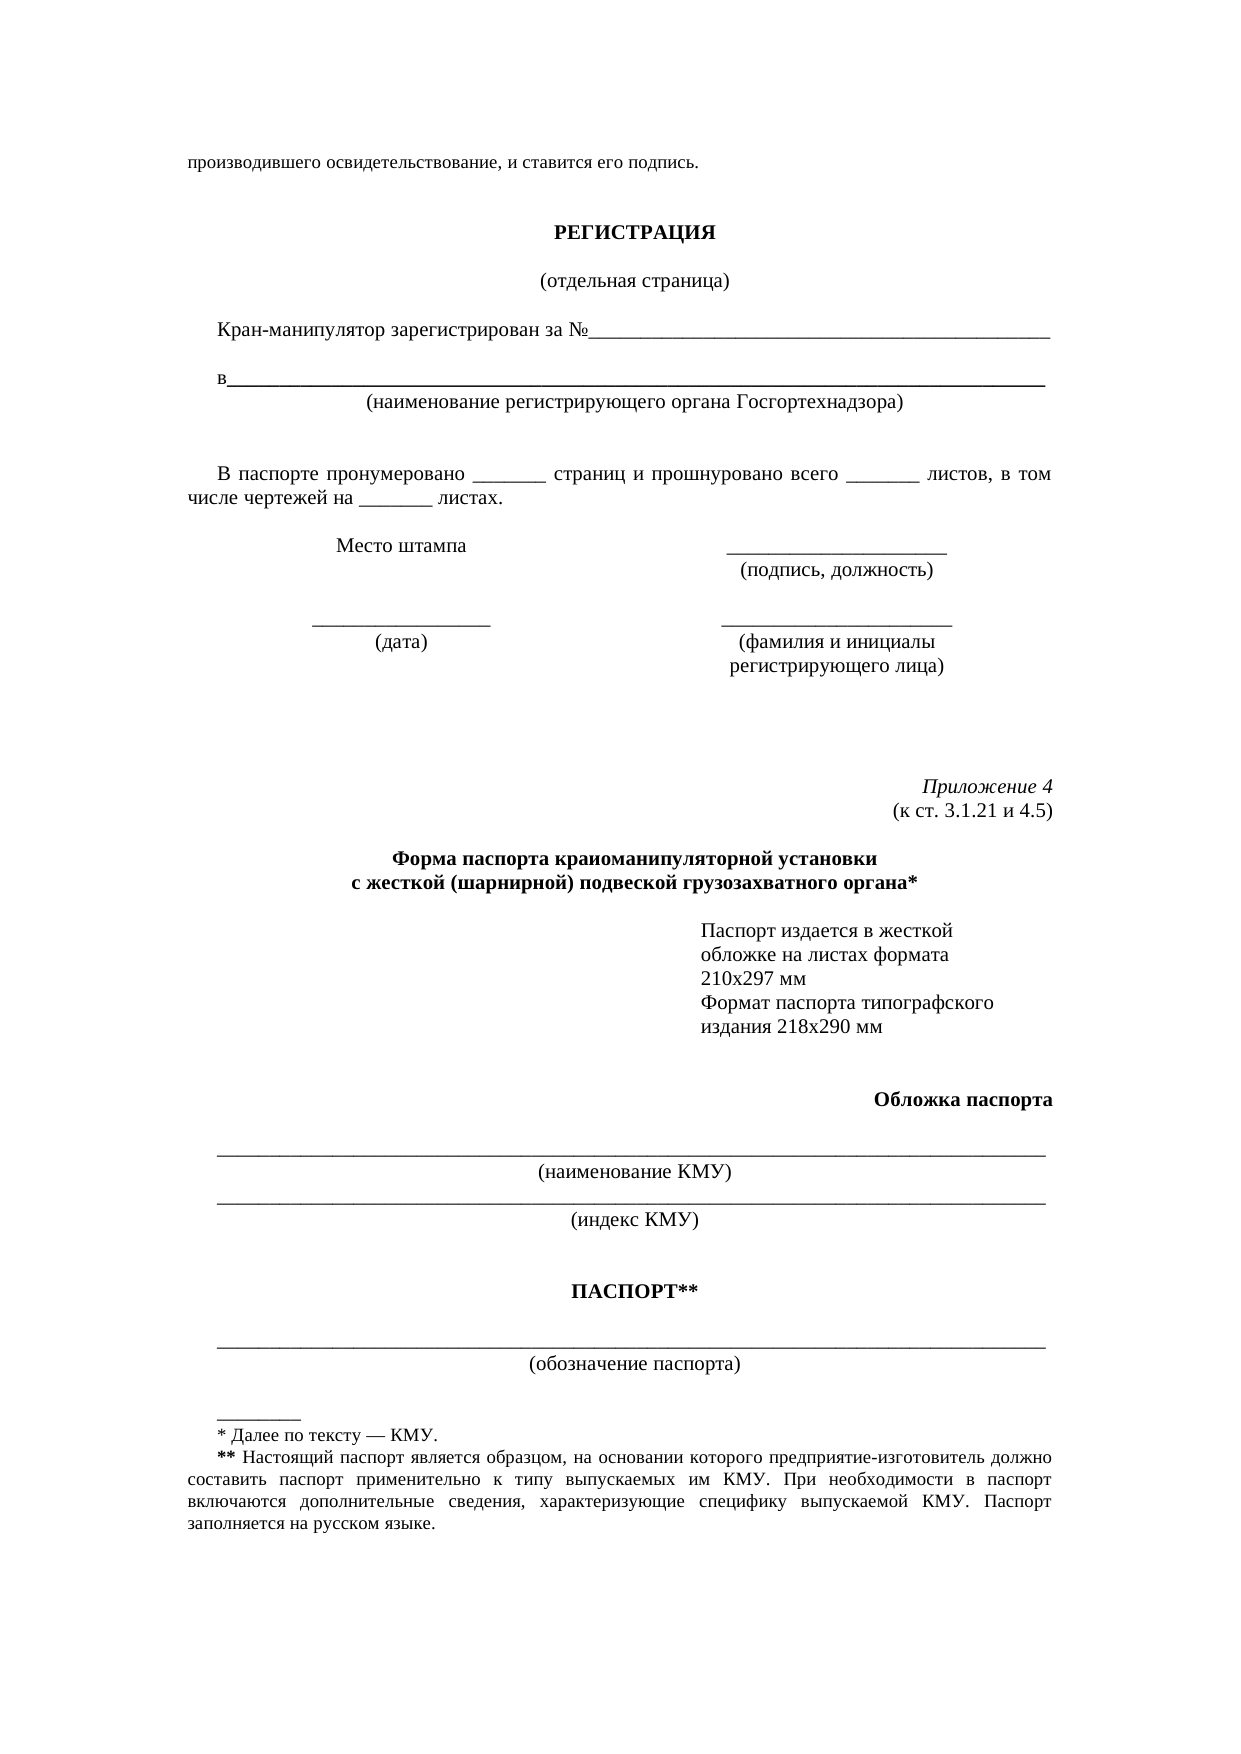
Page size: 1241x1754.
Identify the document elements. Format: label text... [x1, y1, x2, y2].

text (наименование КМУ) [187, 1159, 1053, 1183]
text ПАСПОРТ** [187, 1279, 1053, 1303]
text _______________________________________________________________________________ [187, 1183, 1053, 1207]
text Кран-манипулятор зарегистрирован за №____________________________________________ [187, 316, 1053, 341]
text (индекс КМУ) [187, 1207, 1053, 1231]
text ________ [187, 1399, 1053, 1423]
text _______________________________________________________________________________ [187, 1134, 1053, 1159]
text (отдельная страница) [187, 268, 1053, 292]
text РЕГИСТРАЦИЯ [187, 220, 1053, 244]
text Приложение 4 [187, 774, 1053, 798]
text в______________________________________________________________________________ [187, 364, 1053, 389]
text * Далее по тексту — КМУ. [187, 1423, 1053, 1445]
text ** Настоящий паспорт является образцом, на основании которого предприятие-изготовитель должно составить паспорт применительно к типу выпускаемых им КМУ. При необходимости в паспорт включаются дополнительные сведения, характеризующие специфику выпускаемой КМУ. Паспорт заполняется на русском языке. [187, 1445, 1053, 1534]
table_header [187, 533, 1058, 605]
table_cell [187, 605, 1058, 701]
text Форма паспорта краиоманипуляторной установки [187, 846, 1053, 870]
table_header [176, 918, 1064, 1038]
text _______________________________________________________________________________ [187, 1327, 1053, 1351]
text с жесткой (шарнирной) подвеской грузозахватного органа* [187, 870, 1053, 894]
text Обложка паспорта [187, 1086, 1053, 1111]
text (к ст. 3.1.21 и 4.5) [187, 798, 1053, 822]
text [187, 150, 1053, 172]
text (наименование регистрирующего органа Госгортехнадзора) [187, 389, 1053, 413]
text В паспорте пронумеровано _______ страниц и прошнуровано всего _______ листов, в том числе чертежей на _______ листах. [187, 461, 1053, 509]
text (обозначение паспорта) [187, 1351, 1053, 1375]
